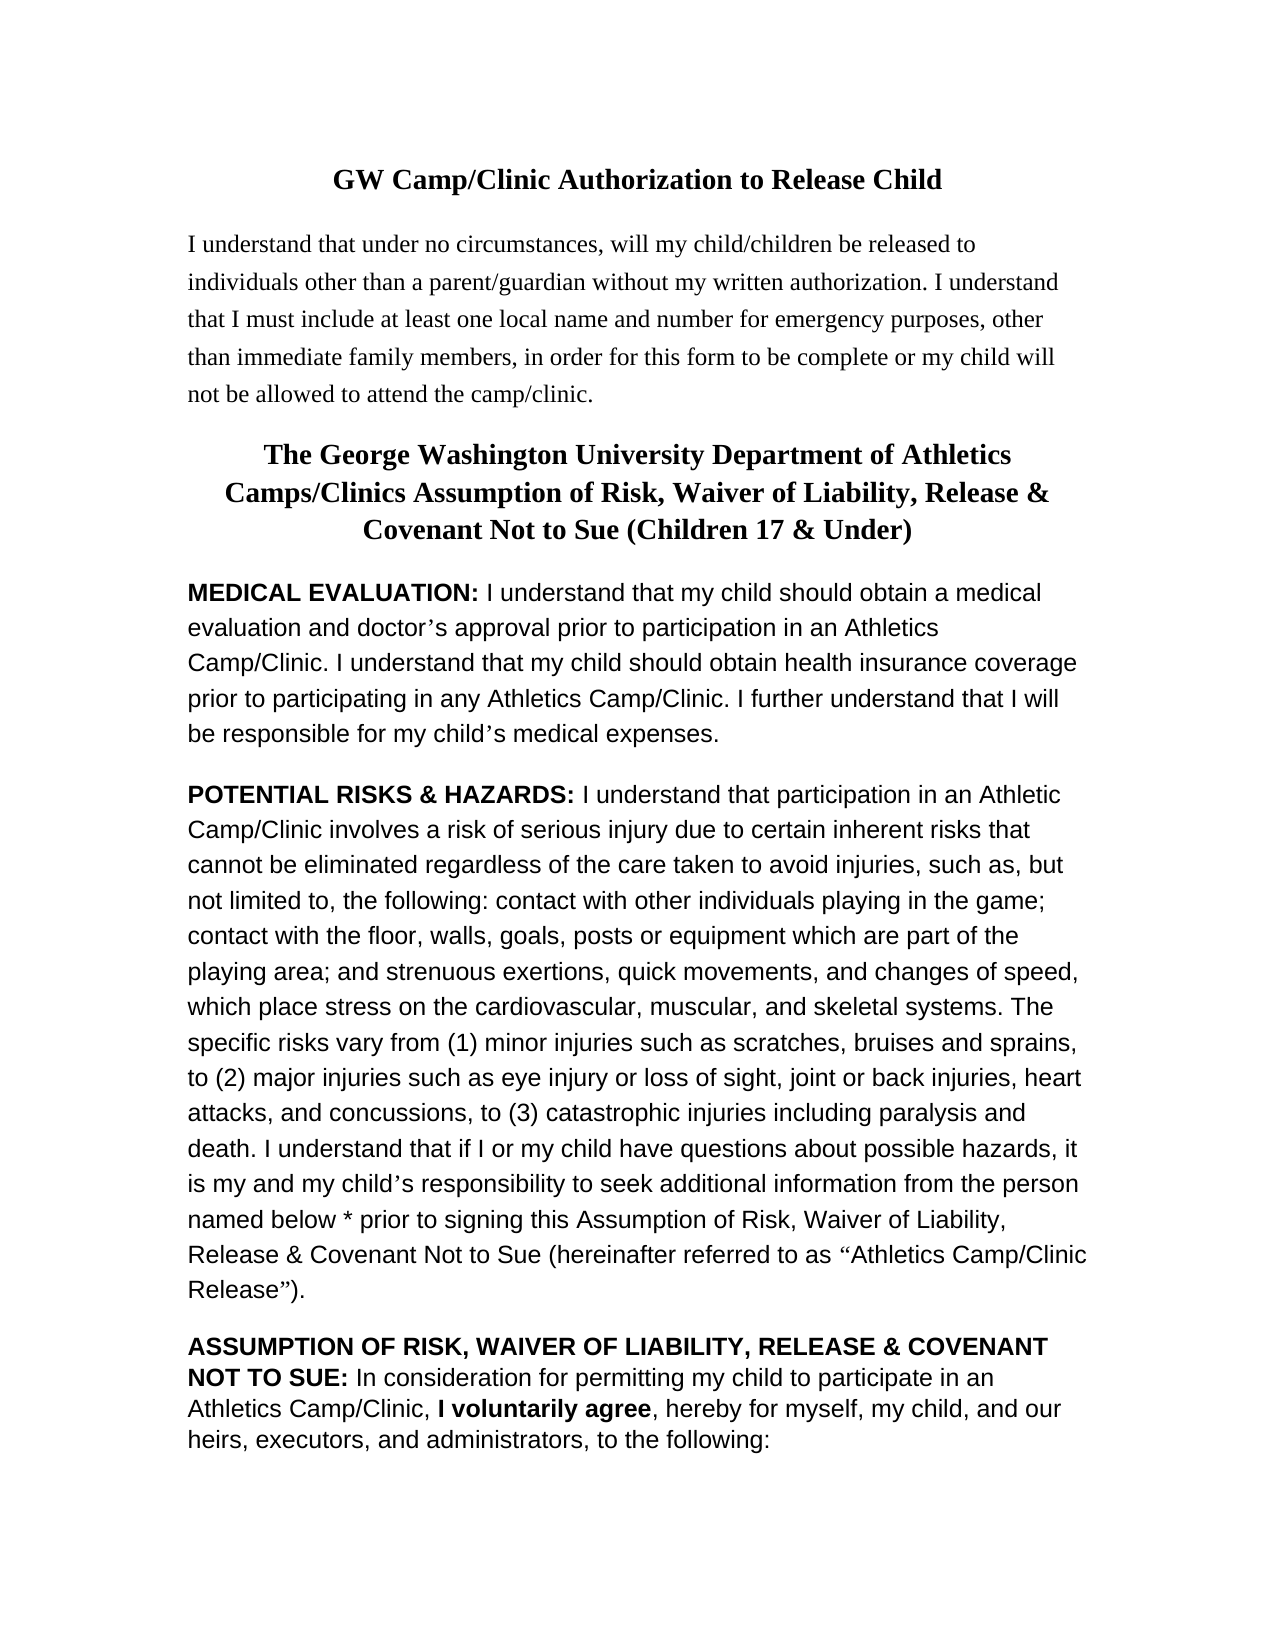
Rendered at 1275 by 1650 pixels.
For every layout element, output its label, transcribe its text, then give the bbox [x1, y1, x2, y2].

text GW Camp/Clinic Authorization to Release Child [187, 150, 1087, 196]
text MEDICAL EVALUATION: I understand that my child should obtain a medical evaluation and doctor’s approval prior to participation in an Athletics Camp/Clinic. I understand that my child should obtain health insurance coverage prior to participating in any Athletics Camp/Clinic. I further understand that I will be responsible for my child’s medical expenses. [187, 571, 1087, 748]
text I understand that under no circumstances, will my child/children be released to individuals other than a parent/guardian without my written authorization. I understand that I must include at least one local name and number for emergency purposes, other than immediate family members, in order for this form to be complete or my child will not be allowed to attend the camp/clinic. [187, 221, 1087, 408]
text The George Washington University Department of Athletics Camps/Clinics Assumption of Risk, Waiver of Liability, Release & Covenant Not to Sue (Children 17 & Under) [187, 433, 1087, 546]
text ASSUMPTION OF RISK, WAIVER OF LIABILITY, RELEASE & COVENANT NOT TO SUE: In consideration for permitting my child to participate in an Athletics Camp/Clinic, I voluntarily agree, hereby for myself, my child, and our heirs, executors, and administrators, to the following: [187, 1329, 1087, 1454]
text POTENTIAL RISKS & HAZARDS: I understand that participation in an Athletic Camp/Clinic involves a risk of serious injury due to certain inherent risks that cannot be eliminated regardless of the care taken to avoid injuries, such as, but not limited to, the following: contact with other individuals playing in the game; contact with the floor, walls, goals, posts or equipment which are part of the playing area; and strenuous exertions, quick movements, and changes of speed, which place stress on the cardiovascular, muscular, and skeletal systems. The specific risks vary from (1) minor injuries such as scratches, bruises and sprains, to (2) major injuries such as eye injury or loss of sight, joint or back injuries, heart attacks, and concussions, to (3) catastrophic injuries including paralysis and death. I understand that if I or my child have questions about possible hazards, it is my and my child’s responsibility to seek additional information from the person named below * prior to signing this Assumption of Risk, Waiver of Liability, Release & Covenant Not to Sue (hereinafter referred to as “Athletics Camp/Clinic Release”). [187, 773, 1087, 1304]
